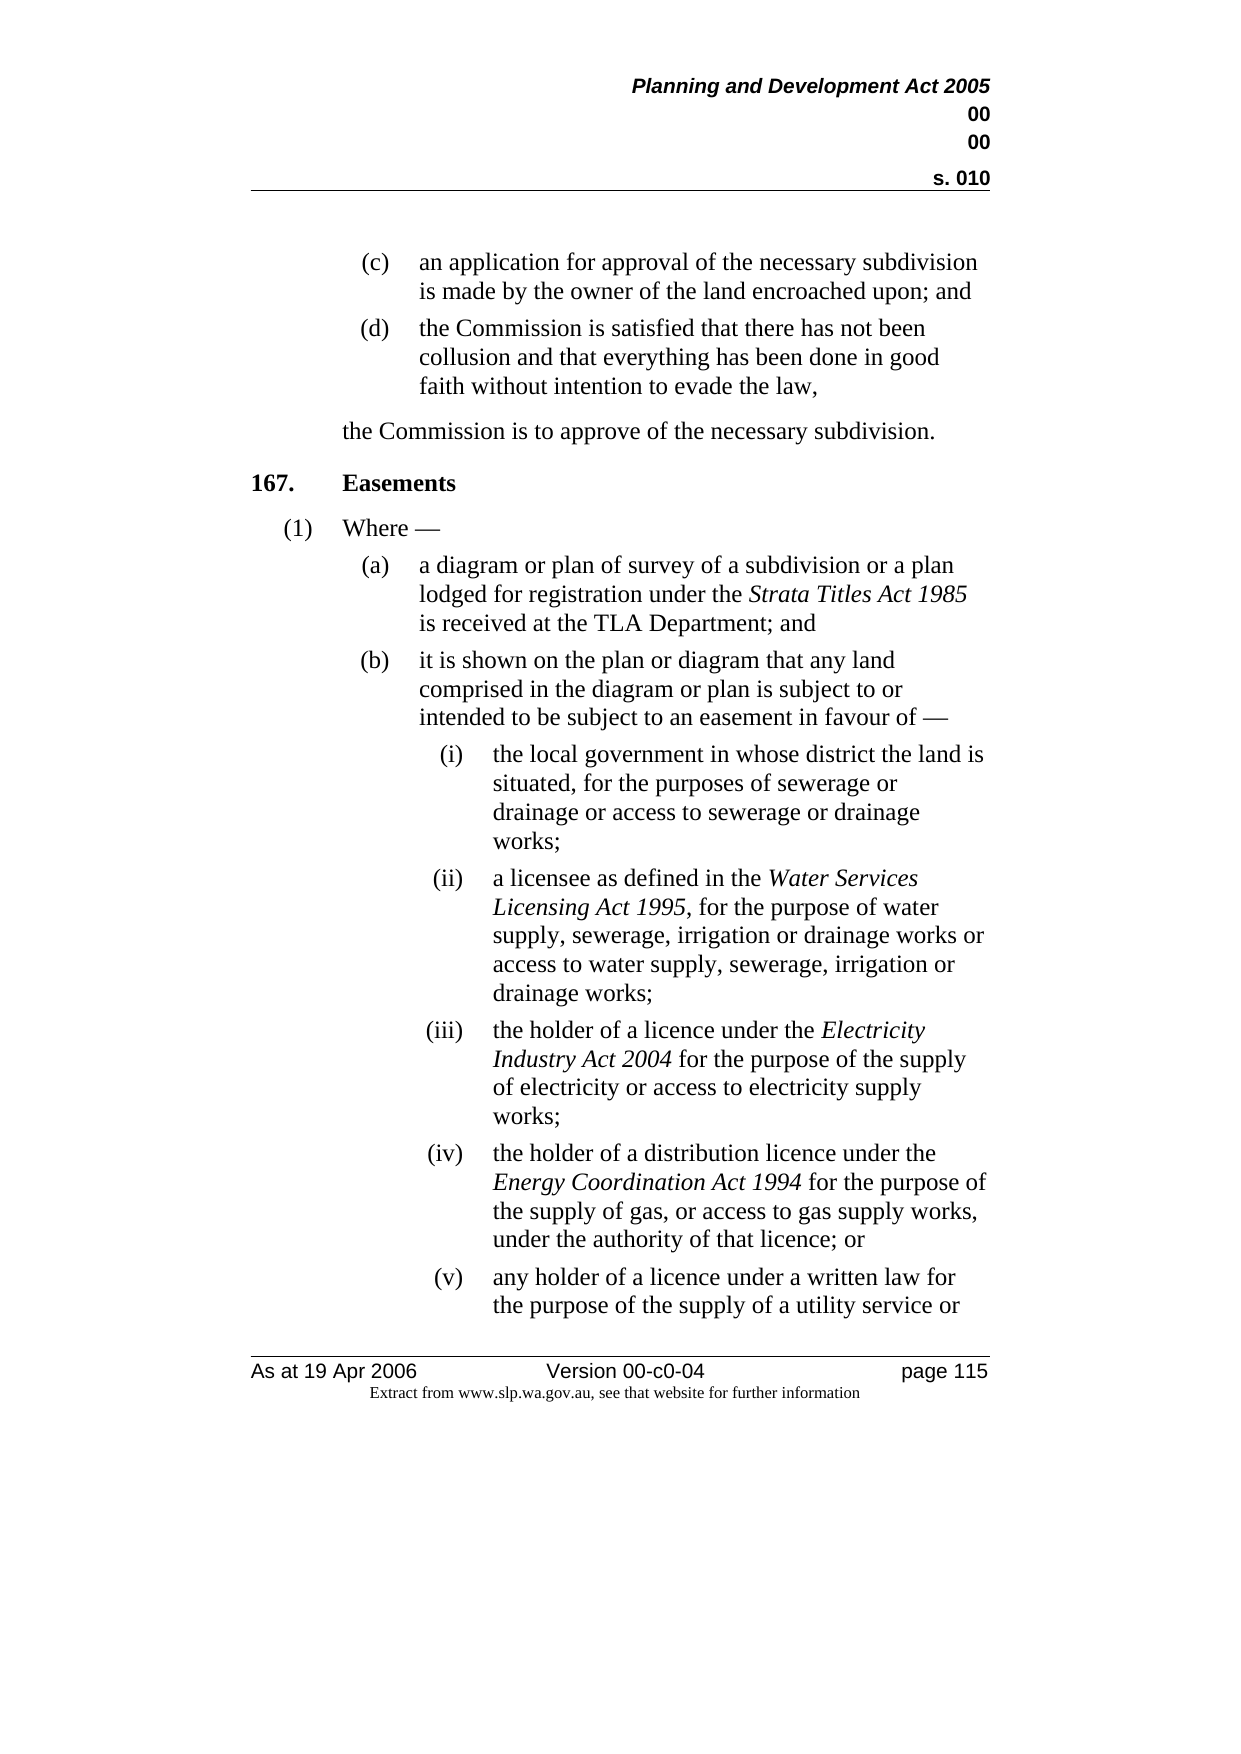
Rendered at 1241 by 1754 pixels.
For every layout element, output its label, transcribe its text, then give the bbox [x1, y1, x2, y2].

text (iv) the holder of a distribution licence under the Energy Coordination Act 1994 for the purpose of the supply of gas, or access to gas supply works, under the authority of that licence; or [251, 1138, 990, 1253]
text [251, 1262, 990, 1319]
text (a) a diagram or plan of survey of a subdivision or a plan lodged for registration under the Strata Titles Act 1985 is received at the TLA Department; and [251, 550, 990, 637]
text the Commission is to approve of the necessary subdivision. [251, 416, 990, 445]
subtitle 167. Easements [251, 468, 990, 497]
text (i) the local government in whose district the land is situated, for the purposes of sewerage or drainage or access to sewerage or drainage works; [251, 739, 990, 854]
text (d) the Commission is satisfied that there has not been collusion and that everything has been done in good faith without intention to evade the law, [251, 313, 990, 399]
text (b) it is shown on the plan or diagram that any land comprised in the diagram or plan is subject to or intended to be subject to an easement in favour of — [251, 645, 990, 731]
text (c) an application for approval of the necessary subdivision is made by the owner of the land encroached upon; and [251, 247, 990, 305]
text (iii) the holder of a licence under the Electricity Industry Act 2004 for the purpose of the supply of electricity or access to electricity supply works; [251, 1015, 990, 1130]
text (1) Where — [251, 513, 990, 542]
text (ii) a licensee as defined in the Water Services Licensing Act 1995, for the purpose of water supply, sewerage, irrigation or drainage works or access to water supply, sewerage, irrigation or drainage works; [251, 863, 990, 1007]
